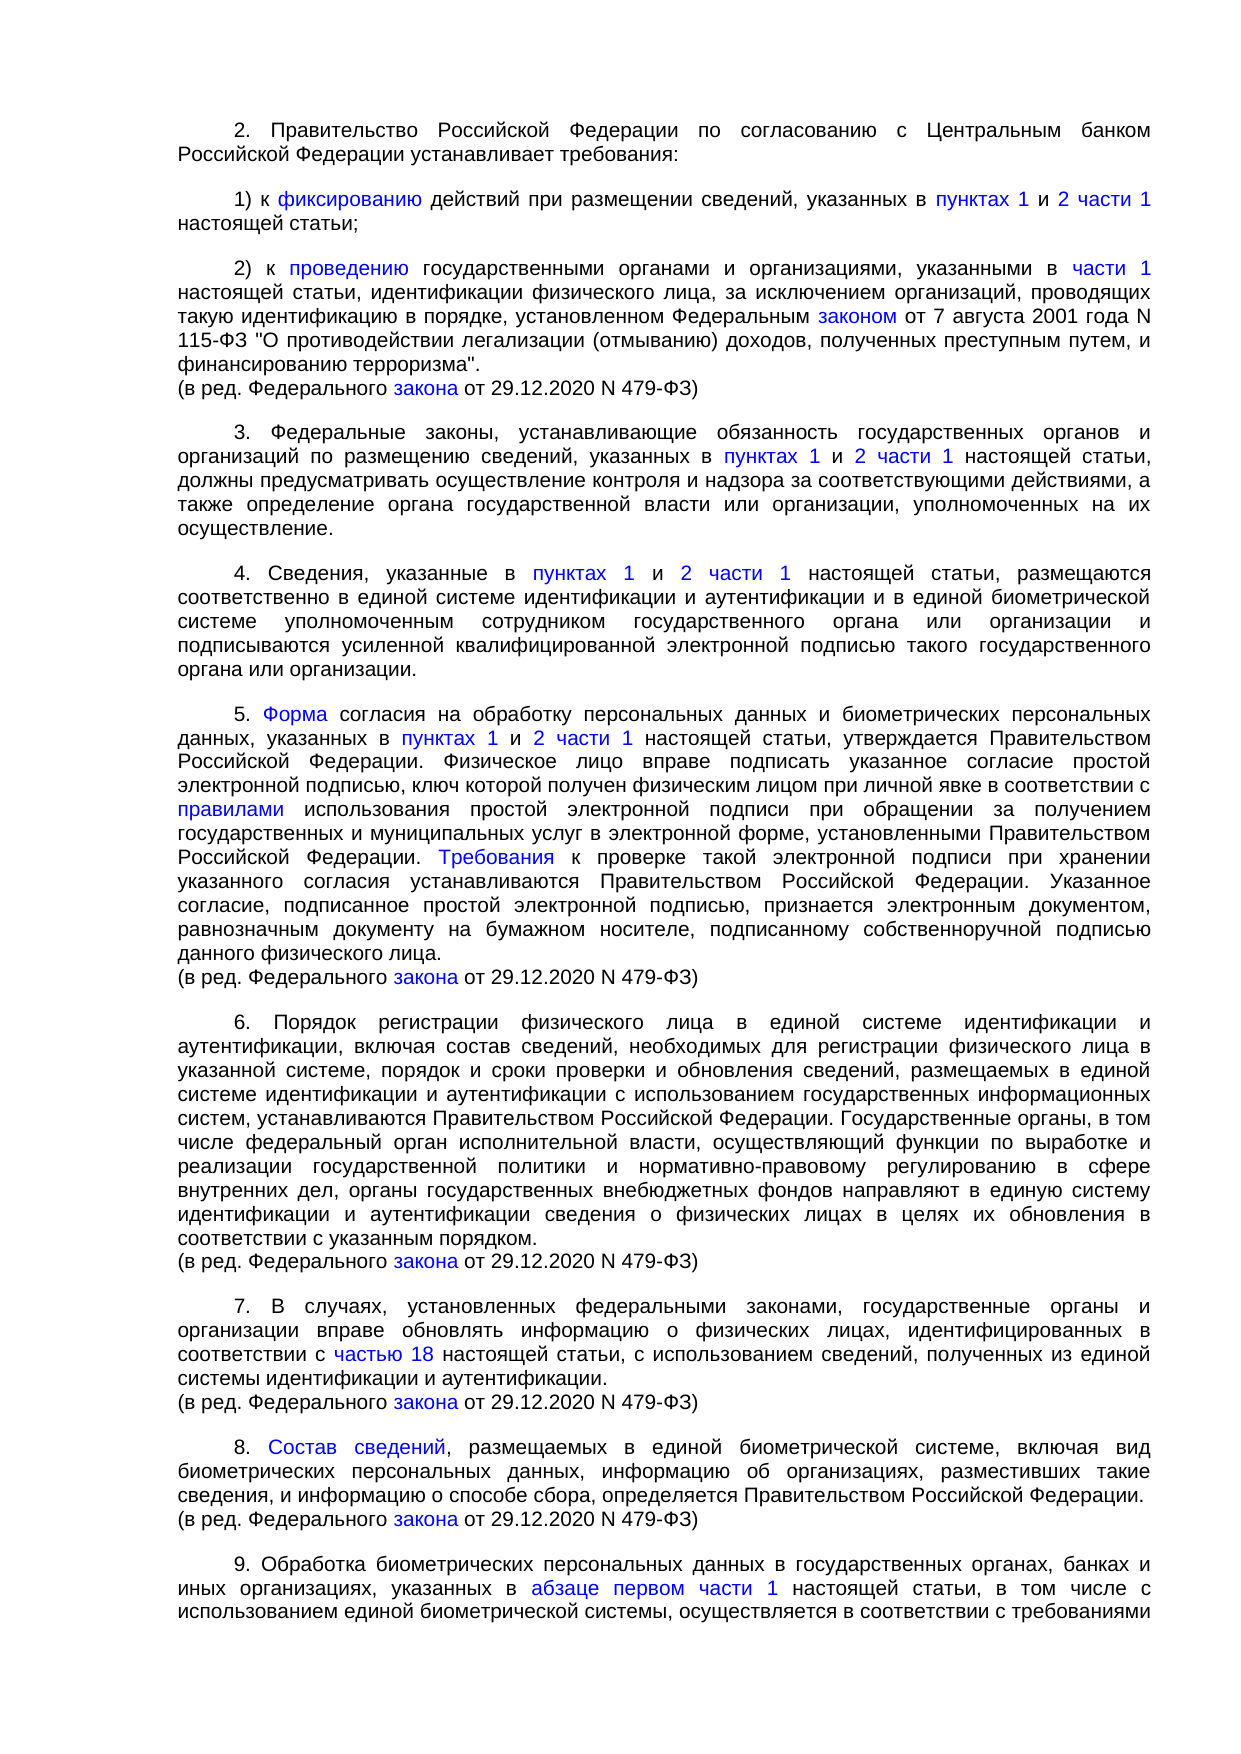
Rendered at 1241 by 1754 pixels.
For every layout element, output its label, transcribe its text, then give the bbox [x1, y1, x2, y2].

text 7. В случаях, установленных федеральными законами, государственные органы и организации вправе обновлять информацию о физических лицах, идентифицированных в соответствии с частью 18 настоящей статьи, с использованием сведений, полученных из единой системы идентификации и аутентификации. [177, 1294, 1152, 1390]
text 6. Порядок регистрации физического лица в единой системе идентификации и аутентификации, включая состав сведений, необходимых для регистрации физического лица в указанной системе, порядок и сроки проверки и обновления сведений, размещаемых в единой системе идентификации и аутентификации с использованием государственных информационных систем, устанавливаются Правительством Российской Федерации. Государственные органы, в том числе федеральный орган исполнительной власти, осуществляющий функции по выработке и реализации государственной политики и нормативно-правовому регулированию в сфере внутренних дел, органы государственных внебюджетных фондов направляют в единую систему идентификации и аутентификации сведения о физических лицах в целях их обновления в соответствии с указанным порядком. [177, 1010, 1152, 1249]
text (в ред. Федерального закона от 29.12.2020 N 479-ФЗ) [177, 1249, 1152, 1273]
text (в ред. Федерального закона от 29.12.2020 N 479-ФЗ) [177, 965, 1152, 989]
text 2. Правительство Российской Федерации по согласованию с Центральным банком Российской Федерации устанавливает требования: [177, 118, 1152, 166]
text 5. Форма согласия на обработку персональных данных и биометрических персональных данных, указанных в пунктах 1 и 2 части 1 настоящей статьи, утверждается Правительством Российской Федерации. Физическое лицо вправе подписать указанное согласие простой электронной подписью, ключ которой получен физическим лицом при личной явке в соответствии с правилами использования простой электронной подписи при обращении за получением государственных и муниципальных услуг в электронной форме, установленными Правительством Российской Федерации. Требования к проверке такой электронной подписи при хранении указанного согласия устанавливаются Правительством Российской Федерации. Указанное согласие, подписанное простой электронной подписью, признается электронным документом, равнозначным документу на бумажном носителе, подписанному собственноручной подписью данного физического лица. [177, 701, 1152, 965]
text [177, 1551, 1152, 1623]
text 8. Состав сведений, размещаемых в единой биометрической системе, включая вид биометрических персональных данных, информацию об организациях, разместивших такие сведения, и информацию о способе сбора, определяется Правительством Российской Федерации. [177, 1435, 1152, 1507]
text 1) к фиксированию действий при размещении сведений, указанных в пунктах 1 и 2 части 1 настоящей статьи; [177, 187, 1152, 235]
text 4. Сведения, указанные в пунктах 1 и 2 части 1 настоящей статьи, размещаются соответственно в единой системе идентификации и аутентификации и в единой биометрической системе уполномоченным сотрудником государственного органа или организации и подписываются усиленной квалифицированной электронной подписью такого государственного органа или организации. [177, 561, 1152, 681]
text 3. Федеральные законы, устанавливающие обязанность государственных органов и организаций по размещению сведений, указанных в пунктах 1 и 2 части 1 настоящей статьи, должны предусматривать осуществление контроля и надзора за соответствующими действиями, а также определение органа государственной власти или организации, уполномоченных на их осуществление. [177, 420, 1152, 540]
text (в ред. Федерального закона от 29.12.2020 N 479-ФЗ) [177, 375, 1152, 399]
text (в ред. Федерального закона от 29.12.2020 N 479-ФЗ) [177, 1507, 1152, 1531]
text 2) к проведению государственными органами и организациями, указанными в части 1 настоящей статьи, идентификации физического лица, за исключением организаций, проводящих такую идентификацию в порядке, установленном Федеральным законом от 7 августа 2001 года N 115-ФЗ "О противодействии легализации (отмыванию) доходов, полученных преступным путем, и финансированию терроризма". [177, 256, 1152, 375]
text (в ред. Федерального закона от 29.12.2020 N 479-ФЗ) [177, 1390, 1152, 1414]
